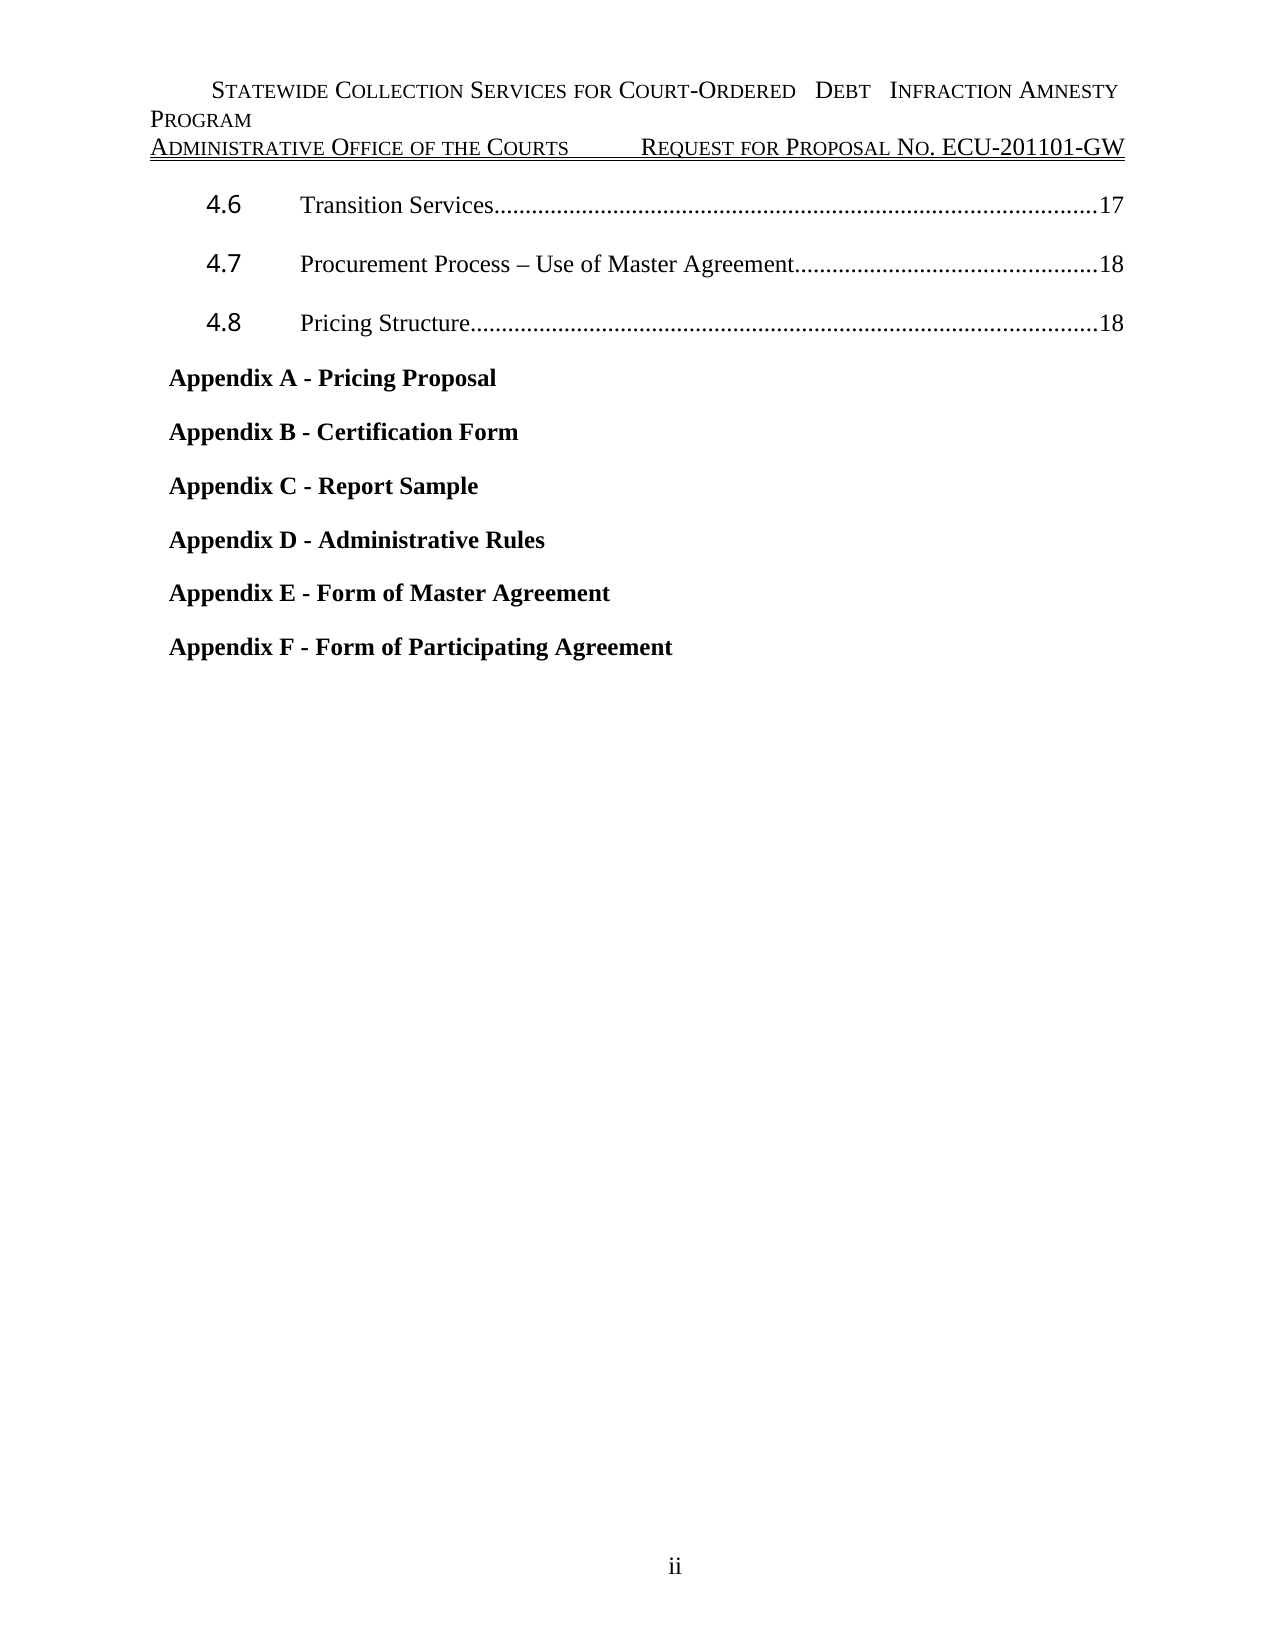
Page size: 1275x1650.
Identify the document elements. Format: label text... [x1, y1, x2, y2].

text Appendix A - Pricing Proposal [169, 363, 1125, 392]
text 4.8 Pricing Structure 18 [206, 304, 1125, 338]
text 4.7 Procurement Process – Use of Master Agreement 18 [206, 245, 1125, 279]
text Appendix F - Form of Participating Agreement [169, 632, 1125, 661]
text Appendix E - Form of Master Agreement [169, 578, 1125, 607]
text 4.6 Transition Services 17 [206, 186, 1125, 220]
text Appendix B - Certification Form [169, 417, 1125, 446]
text Appendix D - Administrative Rules [169, 525, 1125, 553]
text Appendix C - Report Sample [169, 471, 1125, 500]
